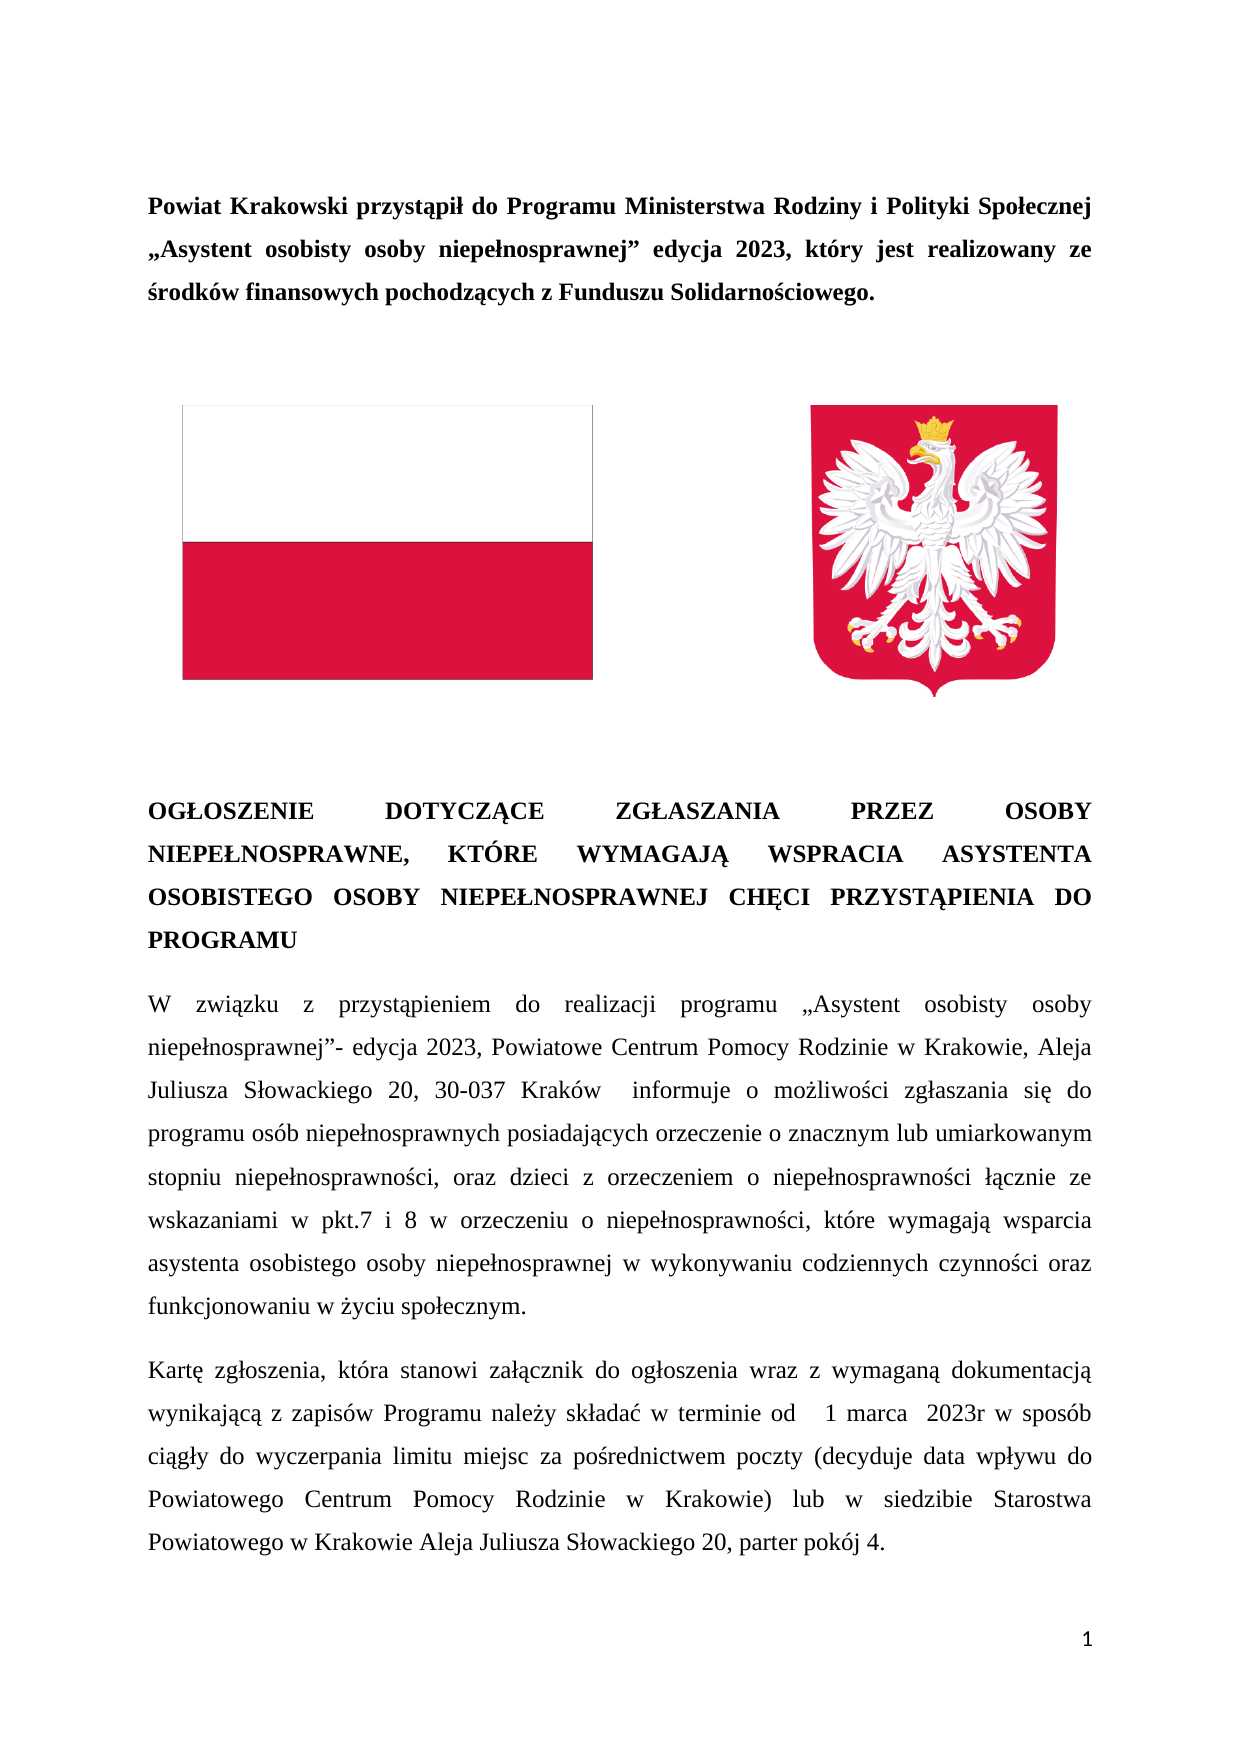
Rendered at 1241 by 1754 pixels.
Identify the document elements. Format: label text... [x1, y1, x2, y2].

text OGŁOSZENIE DOTYCZĄCE ZGŁASZANIA PRZEZ OSOBY NIEPEŁNOSPRAWNE, KTÓRE WYMAGAJĄ WSPRACIA ASYSTENTA OSOBISTEGO OSOBY NIEPEŁNOSPRAWNEJ CHĘCI PRZYSTĄPIENIA DO PROGRAMU [148, 796, 1093, 954]
picture [182, 405, 1058, 697]
text Kartę zgłoszenia, która stanowi załącznik do ogłoszenia wraz z wymaganą dokumentacją wynikającą z zapisów Programu należy składać w terminie od 1 marca 2023r w sposób ciągły do wyczerpania limitu miejsc za pośrednictwem poczty (decyduje data wpływu do Powiatowego Centrum Pomocy Rodzinie w Krakowie) lub w siedzibie Starostwa Powiatowego w Krakowie Aleja Juliusza Słowackiego 20, parter pokój 4. [148, 1355, 1093, 1556]
text W związku z przystąpieniem do realizacji programu „Asystent osobisty osoby niepełnosprawnej”- edycja 2023, Powiatowe Centrum Pomocy Rodzinie w Krakowie, Aleja Juliusza Słowackiego 20, 30-037 Kraków informuje o możliwości zgłaszania się do programu osób niepełnosprawnych posiadających orzeczenie o znacznym lub umiarkowanym stopniu niepełnosprawności, oraz dzieci z orzeczeniem o niepełnosprawności łącznie ze wskazaniami w pkt.7 i 8 w orzeczeniu o niepełnosprawności, które wymagają wsparcia asystenta osobistego osoby niepełnosprawnej w wykonywaniu codziennych czynności oraz funkcjonowaniu w życiu społecznym. [148, 989, 1093, 1320]
text Powiat Krakowski przystąpił do Programu Ministerstwa Rodziny i Polityki Społecznej „Asystent osobisty osoby niepełnosprawnej” edycja 2023, który jest realizowany ze środków finansowych pochodzących z Funduszu Solidarnościowego. [148, 191, 1093, 306]
